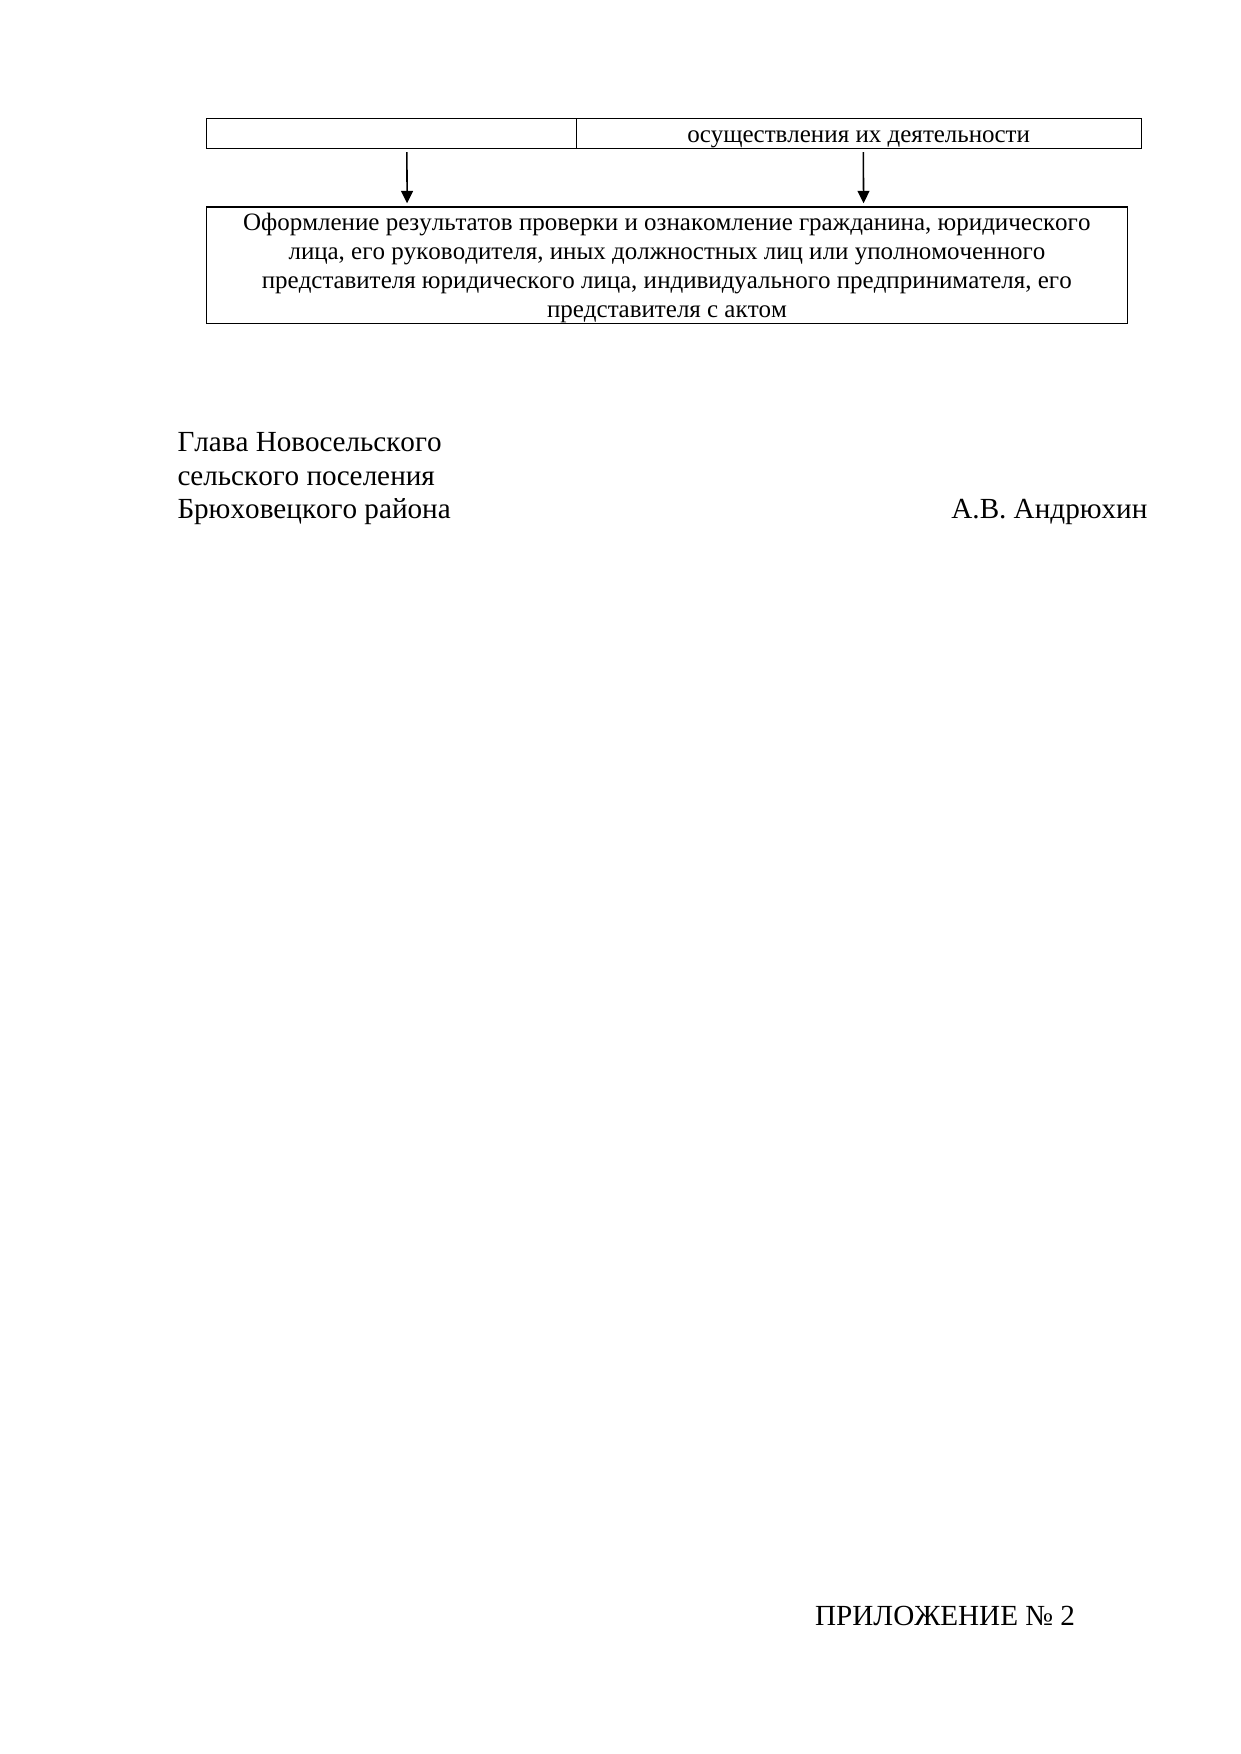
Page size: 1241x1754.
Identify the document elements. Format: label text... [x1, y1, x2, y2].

table_header Оформление результатов проверки и ознакомление гражданина, юридического лица, его руководителя, иных должностных лиц или уполномоченного представителя юридического лица, индивидуального предпринимателя, его представителя с актом [207, 208, 1127, 322]
text Глава Новосельского [177, 424, 1190, 458]
text Брюховецкого района А.В. Андрюхин [177, 491, 1181, 525]
text ПРИЛОЖЕНИЕ № 2 [177, 1598, 1181, 1632]
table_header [577, 119, 1141, 148]
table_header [207, 119, 576, 148]
text сельского поселения [177, 458, 1190, 491]
